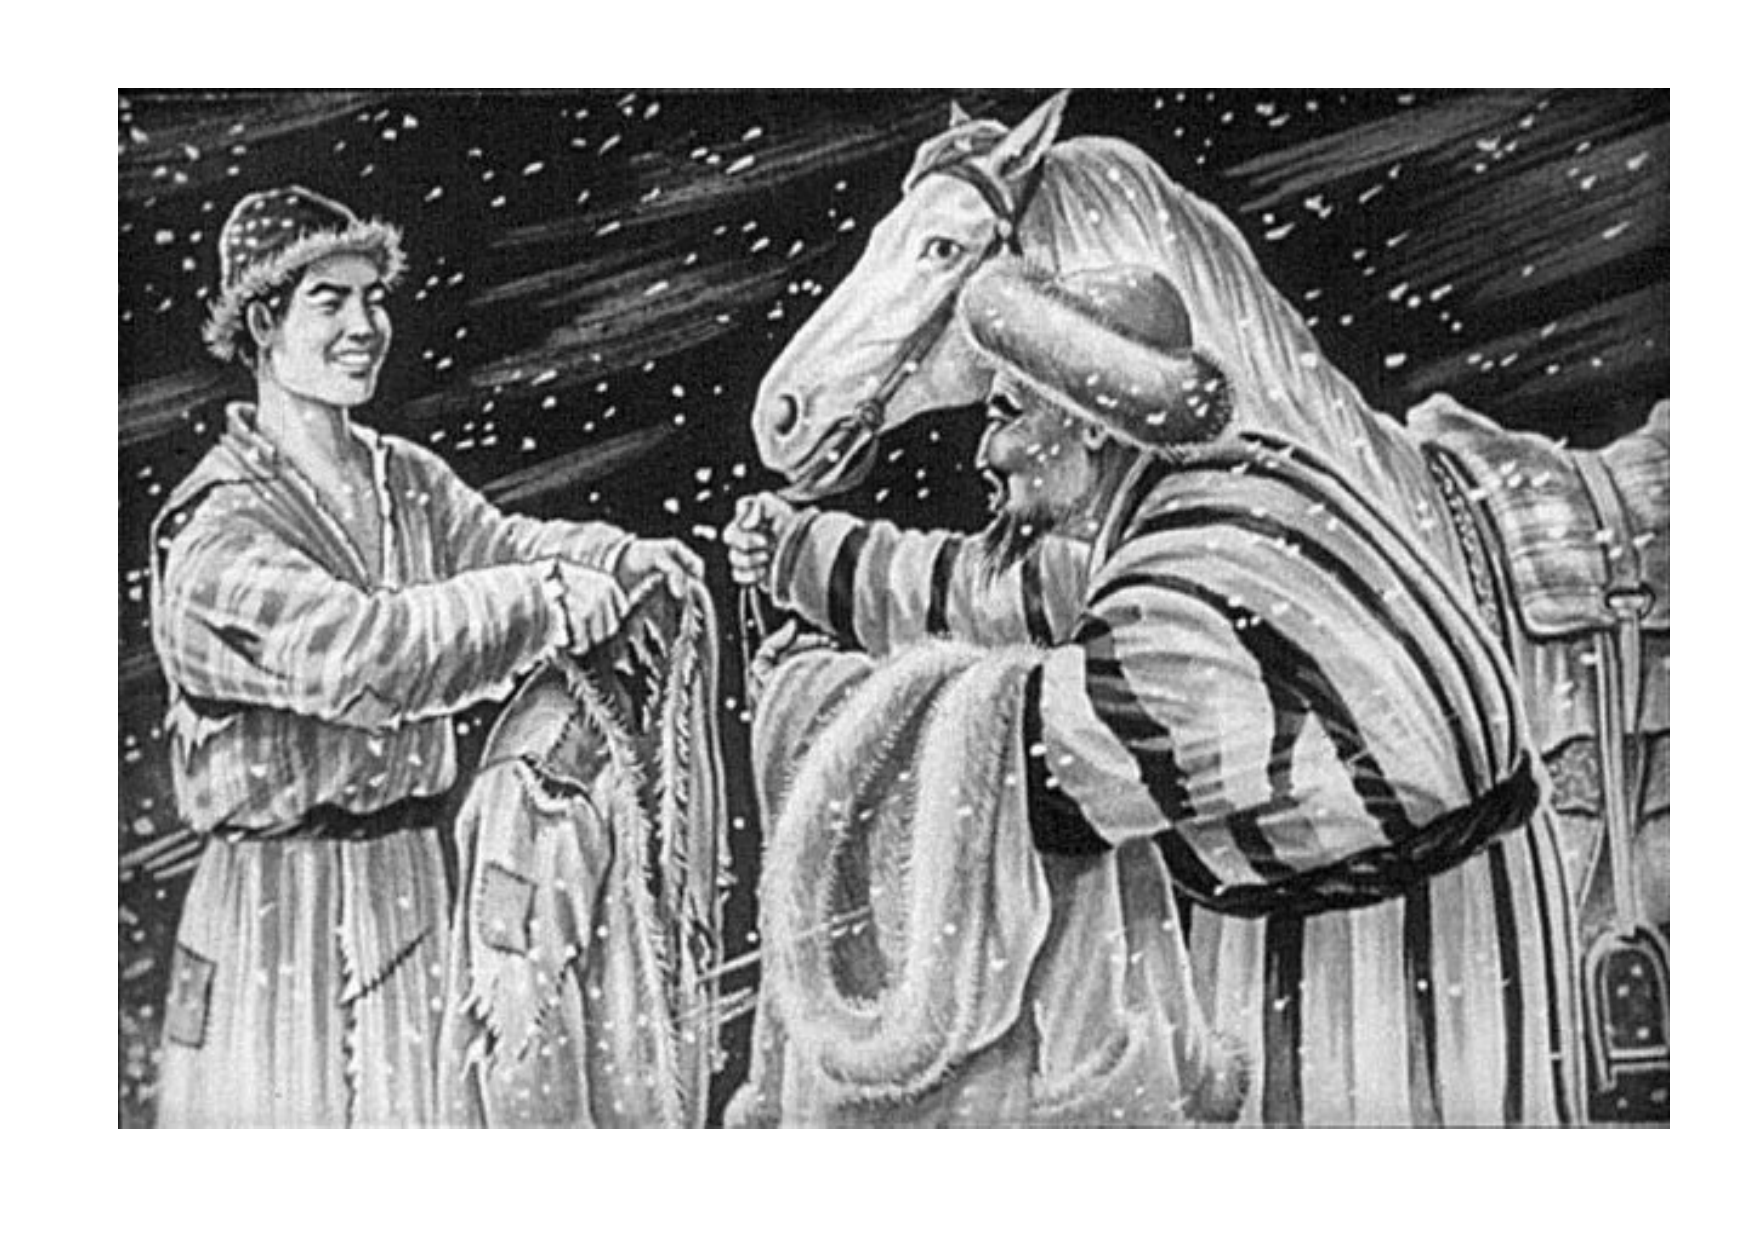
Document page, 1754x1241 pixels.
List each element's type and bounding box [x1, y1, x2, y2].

picture [118, 88, 1670, 1129]
